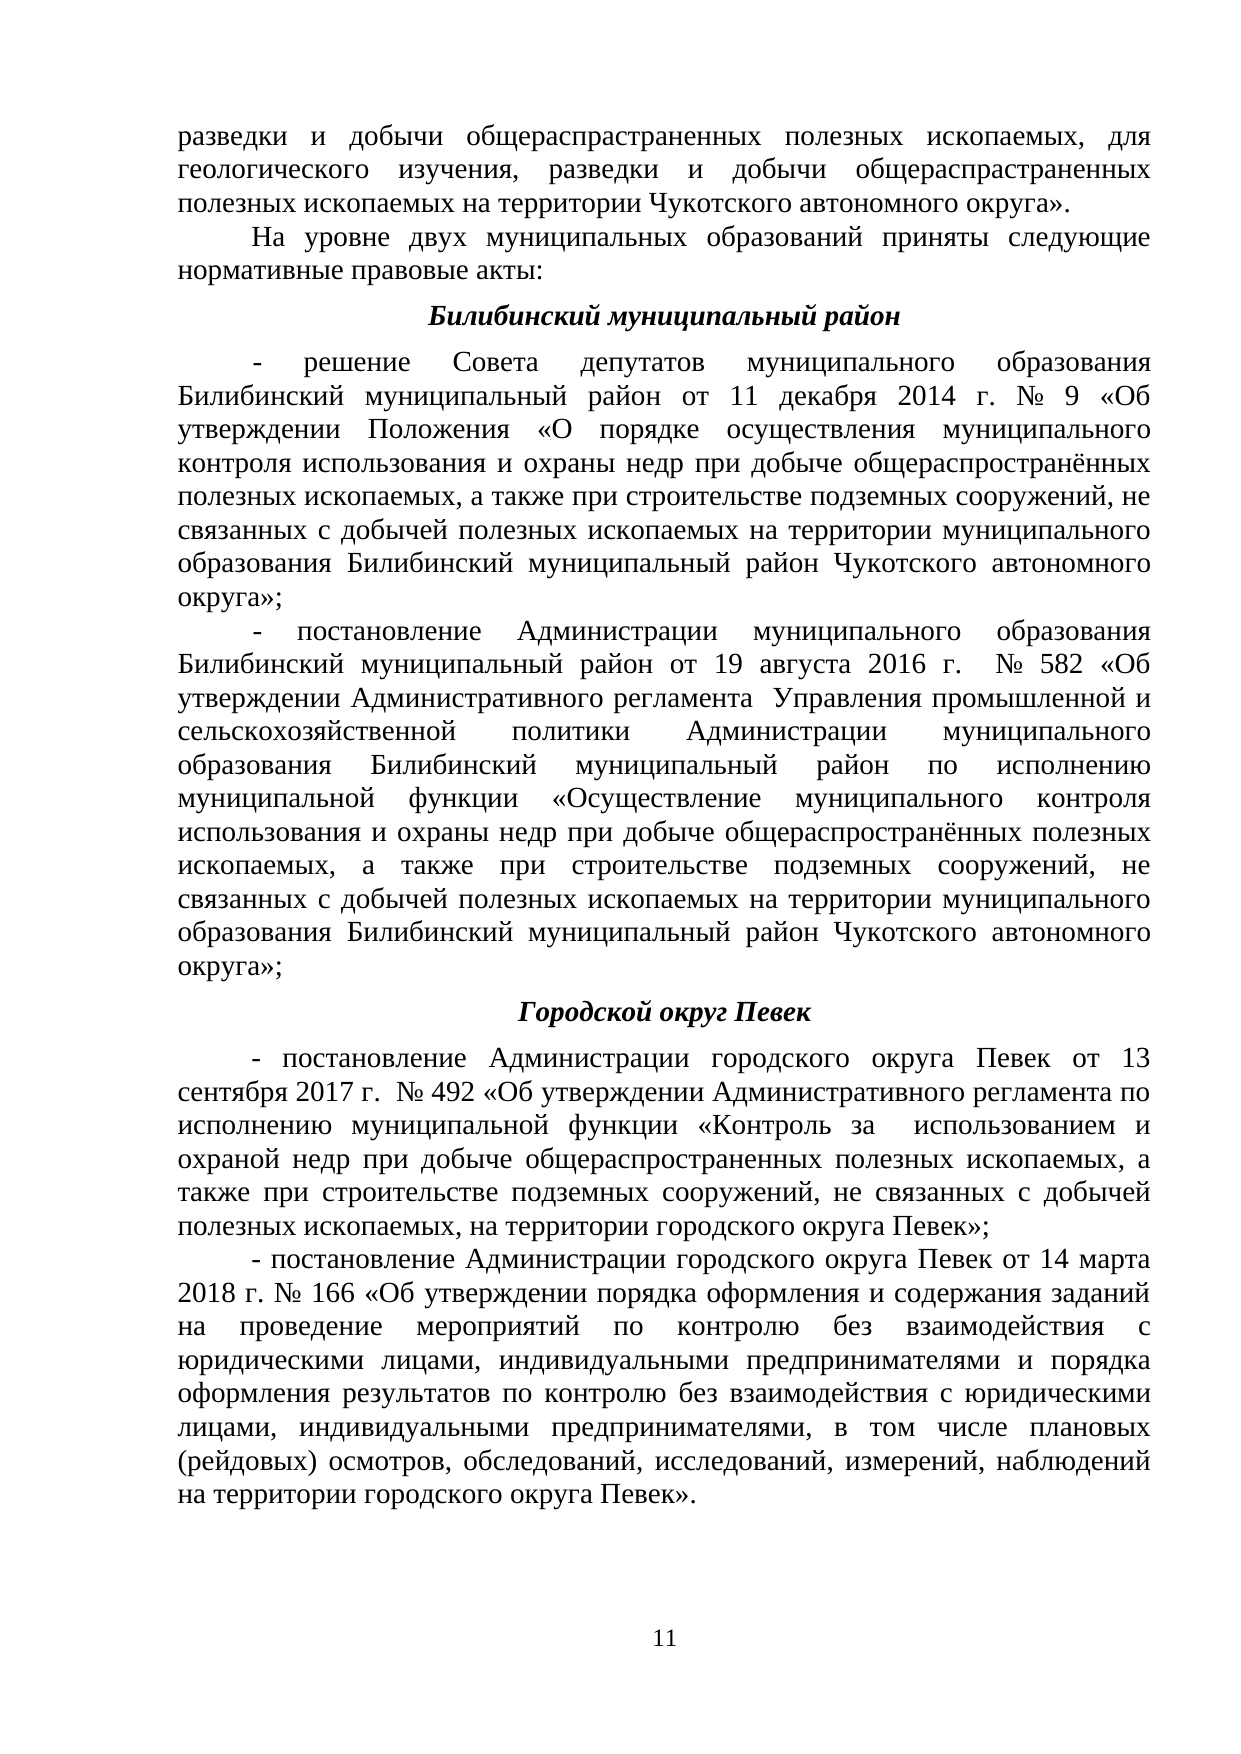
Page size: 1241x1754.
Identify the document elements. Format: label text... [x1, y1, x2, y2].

text Городской округ Певек [177, 994, 1152, 1028]
text - постановление Администрации городского округа Певек от 13 сентября 2017 г. № 492 «Об утверждении Административного регламента по исполнению муниципальной функции «Контроль за использованием и охраной недр при добыче общераспространенных полезных ископаемых, а также при строительстве подземных сооружений, не связанных с добычей полезных ископаемых, на территории городского округа Певек»; [177, 1040, 1152, 1241]
text - решение Совета депутатов муниципального образования Билибинский муниципальный район от 11 декабря 2014 г. № 9 «Об утверждении Положения «О порядке осуществления муниципального контроля использования и охраны недр при добыче общераспространённых полезных ископаемых, а также при строительстве подземных сооружений, не связанных с добычей полезных ископаемых на территории муниципального образования Билибинский муниципальный район Чукотского автономного округа»; [177, 344, 1152, 613]
text - постановление Администрации городского округа Певек от 14 марта 2018 г. № 166 «Об утверждении порядка оформления и содержания заданий на проведение мероприятий по контролю без взаимодействия с юридическими лицами, индивидуальными предпринимателями и порядка оформления результатов по контролю без взаимодействия с юридическими лицами, индивидуальными предпринимателями, в том числе плановых (рейдовых) осмотров, обследований, исследований, измерений, наблюдений на территории городского округа Певек». [177, 1241, 1152, 1510]
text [177, 118, 1152, 219]
text - постановление Администрации муниципального образования Билибинский муниципальный район от 19 августа 2016 г. № 582 «Об утверждении Административного регламента Управления промышленной и сельскохозяйственной политики Администрации муниципального образования Билибинский муниципальный район по исполнению муниципальной функции «Осуществление муниципального контроля использования и охраны недр при добыче общераспространённых полезных ископаемых, а также при строительстве подземных сооружений, не связанных с добычей полезных ископаемых на территории муниципального образования Билибинский муниципальный район Чукотского автономного округа»; [177, 613, 1152, 982]
text На уровне двух муниципальных образований приняты следующие нормативные правовые акты: [177, 219, 1152, 286]
text Билибинский муниципальный район [177, 298, 1152, 332]
